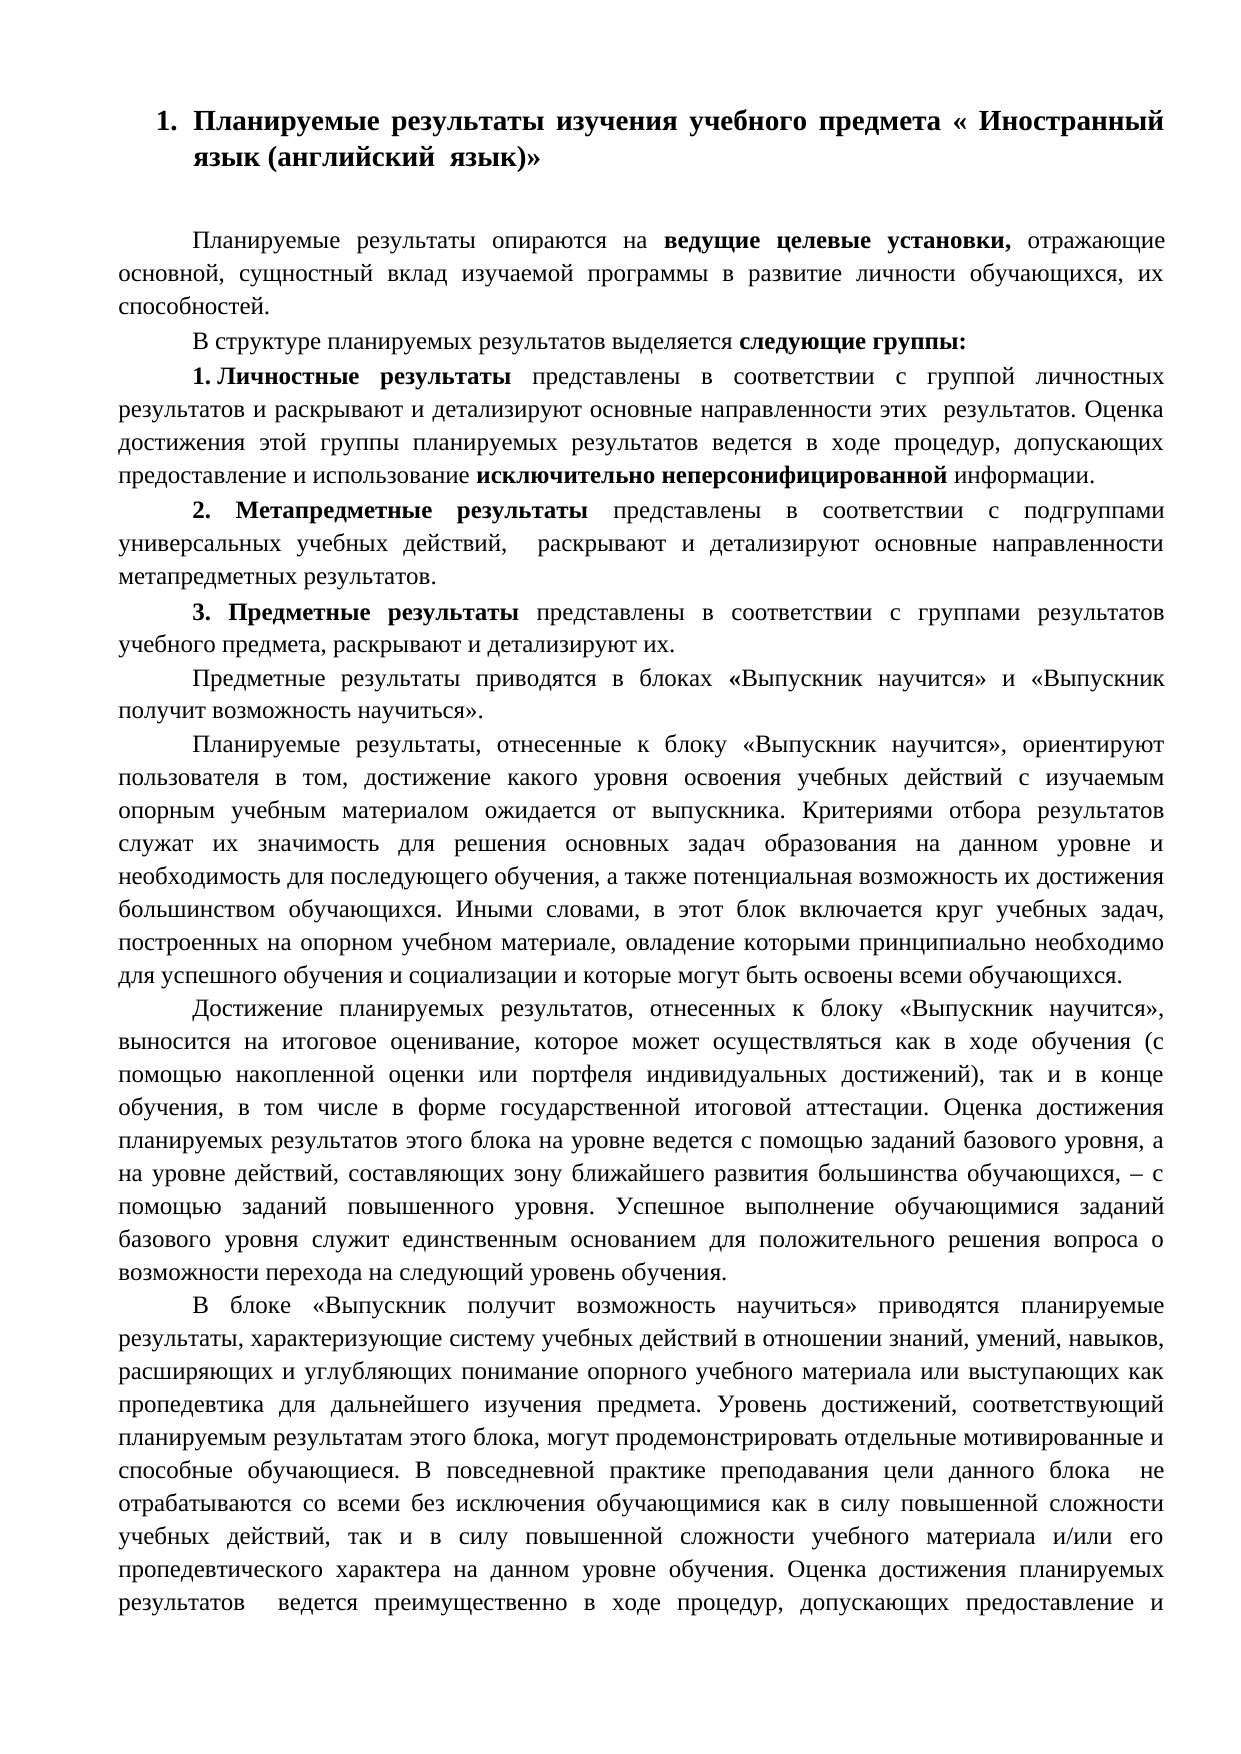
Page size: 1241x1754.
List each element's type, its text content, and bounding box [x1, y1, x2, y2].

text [118, 1290, 1165, 1616]
text В структуре планируемых результатов выделяется следующие группы: [118, 326, 1165, 355]
text 1. Личностные результаты представлены в соответствии с группой личностных результатов и раскрывают и детализируют основные направленности этих результатов. Оценка достижения этой группы планируемых результатов ведется в ходе процедур, допускающих предоставление и использование исключительно неперсонифицированной информации. [118, 361, 1165, 489]
text Достижение планируемых результатов, отнесенных к блоку «Выпускник научится», выносится на итоговое оценивание, которое может осуществляться как в ходе обучения (с помощью накопленной оценки или портфеля индивидуальных достижений), так и в конце обучения, в том числе в форме государственной итоговой аттестации. Оценка достижения планируемых результатов этого блока на уровне ведется с помощью заданий базового уровня, а на уровне действий, составляющих зону ближайшего развития большинства обучающихся, – с помощью заданий повышенного уровня. Успешное выполнение обучающимися заданий базового уровня служит единственным основанием для положительного решения вопроса о возможности перехода на следующий уровень обучения. [118, 993, 1165, 1286]
list Планируемые результаты изучения учебного предмета « Иностранный язык (английский язык)» [156, 103, 1165, 173]
text Предметные результаты приводятся в блоках «Выпускник научится» и «Выпускник получит возможность научиться». [118, 663, 1165, 724]
text 3. Предметные результаты представлены в соответствии с группами результатов учебного предмета, раскрывают и детализируют их. [118, 597, 1165, 658]
text 2. Метапредметные результаты представлены в соответствии с подгруппами универсальных учебных действий, раскрывают и детализируют основные направленности метапредметных результатов. [118, 495, 1165, 590]
text Планируемые результаты, отнесенные к блоку «Выпускник научится», ориентируют пользователя в том, достижение какого уровня освоения учебных действий с изучаемым опорным учебным материалом ожидается от выпускника. Критериями отбора результатов служат их значимость для решения основных задач образования на данном уровне и необходимость для последующего обучения, а также потенциальная возможность их достижения большинством обучающихся. Иными словами, в этот блок включается круг учебных задач, построенных на опорном учебном материале, овладение которыми принципиально необходимо для успешного обучения и социализации и которые могут быть освоены всеми обучающихся. [118, 729, 1165, 988]
text Планируемые результаты опираются на ведущие целевые установки, отражающие основной, сущностный вклад изучаемой программы в развитие личности обучающихся, их способностей. [118, 225, 1165, 320]
